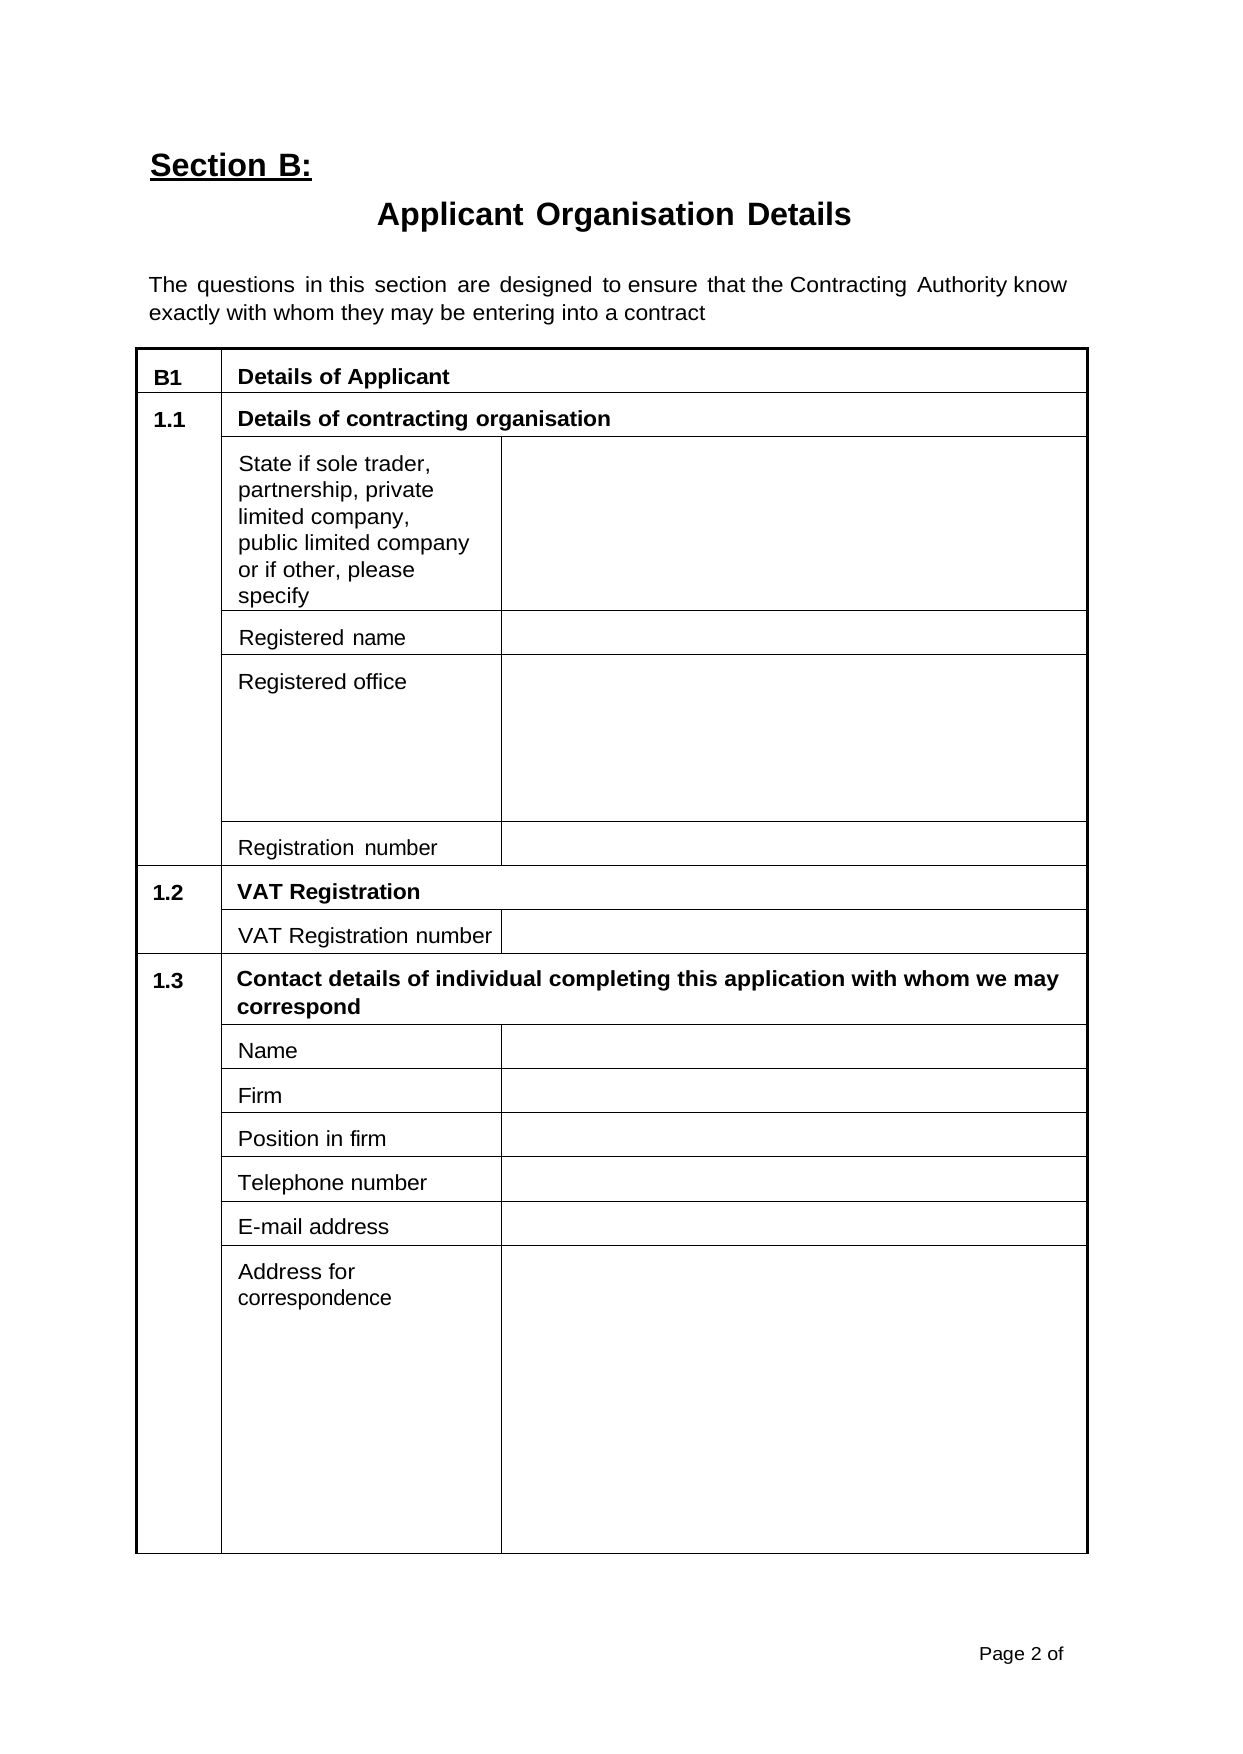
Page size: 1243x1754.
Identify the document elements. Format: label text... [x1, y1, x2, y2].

subtitle Section B: [148, 146, 314, 183]
table_cell [502, 1202, 1086, 1245]
table_cell Registered name [222, 611, 501, 653]
table_cell [502, 1157, 1086, 1201]
text The questions in this section are designed to ensure that the Contracting Authority know exactly with whom they may be entering into a contract [148, 272, 1136, 325]
table_cell 1.1 [138, 393, 221, 865]
table_cell Registration number [222, 822, 501, 865]
table_cell [502, 655, 1086, 821]
table_cell [502, 437, 1086, 609]
table_cell 1.3 [138, 954, 221, 1553]
table_cell [502, 1025, 1086, 1068]
table_cell Telephone number [222, 1157, 501, 1201]
table_cell Position in firm [222, 1113, 501, 1156]
table_header B1 [138, 350, 221, 392]
table_cell State if sole trader, partnership, private limited company, public limited company or if other, please specify [222, 437, 501, 609]
table_cell Details of contracting organisation [222, 393, 1086, 436]
table_cell Name [222, 1025, 501, 1068]
table_cell [502, 1069, 1086, 1112]
table_cell [502, 611, 1086, 653]
table_cell Address for correspondence [222, 1246, 501, 1553]
table_cell Contact details of individual completing this application with whom we may correspond [222, 954, 1086, 1024]
table_header Details of Applicant [222, 350, 1086, 392]
table_cell 1.2 [138, 866, 221, 953]
table_cell [502, 1113, 1086, 1156]
table_cell Firm [222, 1069, 501, 1112]
table_cell Registered office [222, 655, 501, 821]
table_cell E-mail address [222, 1202, 501, 1245]
table_cell [502, 1246, 1086, 1553]
table_cell VAT Registration number [222, 910, 501, 953]
table_cell VAT Registration [222, 866, 1086, 909]
table_cell [502, 822, 1086, 865]
text Applicant Organisation Details [375, 195, 853, 232]
table_cell [502, 910, 1086, 953]
